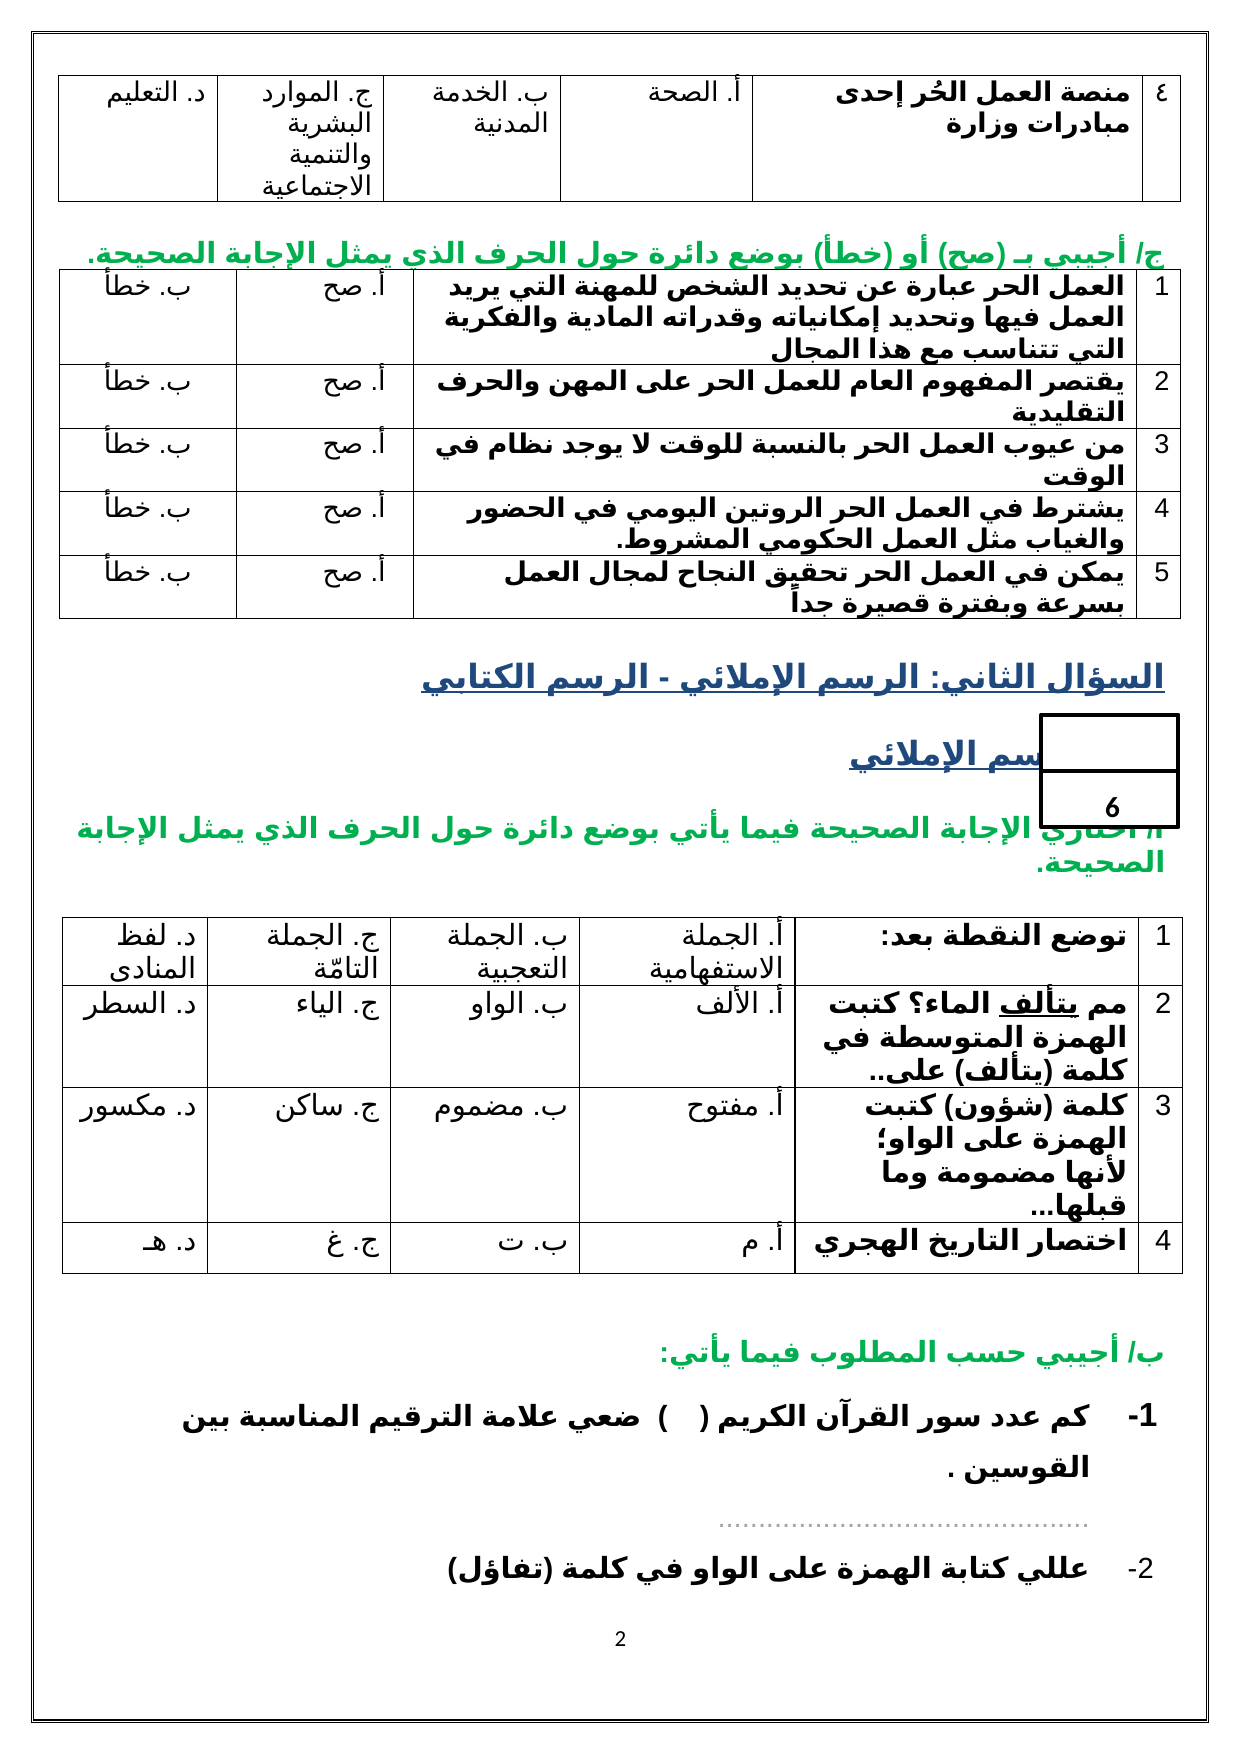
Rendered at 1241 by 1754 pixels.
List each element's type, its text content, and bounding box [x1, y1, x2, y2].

text ب/ أجيبي حسب المطلوب فيما يأتي: [75, 1336, 1165, 1369]
table_cell كلمة (شؤون) كتبت الهمزة على الواو؛ لأنها مضمومة وما قبلها... [796, 1088, 1138, 1222]
table_cell اختصار التاريخ الهجري [796, 1223, 1138, 1273]
table_cell د. السطر [63, 986, 207, 1087]
table_cell ب. الخدمة المدنية [384, 76, 560, 201]
table_cell ج. الياء [208, 986, 390, 1087]
list عللي كتابة الهمزة على الواو في كلمة (تفاؤل) [75, 1551, 1128, 1584]
table_cell منصة العمل الحُر إحدى مبادرات وزارة [753, 76, 1142, 201]
table_cell أ. صح [237, 365, 413, 427]
table_cell ج. غ [208, 1223, 390, 1273]
table_cell ب. خطأ [60, 492, 236, 554]
table_cell أ. الألف [580, 986, 794, 1087]
table_cell أ. صح [237, 492, 413, 554]
table_cell أ. صح [237, 429, 413, 491]
table_cell ب. خطأ [60, 556, 236, 618]
table_cell 3 [1137, 429, 1180, 491]
table_cell يمكن في العمل الحر تحقيق النجاح لمجال العمل بسرعة وبفترة قصيرة جداً [414, 556, 1136, 618]
table_cell 3 [1139, 1088, 1182, 1222]
table_cell ب. خطأ [60, 429, 236, 491]
table_cell أ. مفتوح [580, 1088, 794, 1222]
table_cell ب. ت [391, 1223, 579, 1273]
list الرسم الإملائي [75, 734, 1039, 773]
table_cell ب. الواو [391, 986, 579, 1087]
table_cell أ. الصحة [561, 76, 752, 201]
table_cell ج. ساكن [208, 1088, 390, 1222]
table_header ج. الجملة التامّة [208, 918, 390, 985]
table_cell مم يتألف الماء؟ كتبت الهمزة المتوسطة في كلمة (يتألف) على.. [796, 986, 1138, 1087]
table_cell ب. خطأ [60, 365, 236, 427]
table_cell يشترط في العمل الحر الروتين اليومي في الحضور والغياب مثل العمل الحكومي المشروط. [414, 492, 1136, 554]
text أ/ اختاري الإجابة الصحيحة فيما يأتي بوضع دائرة حول الحرف الذي يمثل الإجابة الصحيحة. [75, 811, 1165, 878]
table_cell د. التعليم [59, 76, 217, 201]
table_header العمل الحر عبارة عن تحديد الشخص للمهنة التي يريد العمل فيها وتحديد إمكانياته وقدراته المادية والفكرية التي تتناسب مع هذا المجال [414, 270, 1136, 364]
text السؤال الثاني: الرسم الإملائي - الرسم الكتابي [75, 658, 1165, 696]
table_cell 4 [1139, 1223, 1182, 1273]
table_header 1 [1137, 270, 1180, 364]
table_cell 2 [1139, 986, 1182, 1087]
table_header توضع النقطة بعد: [796, 918, 1138, 985]
list .............................................. [75, 1500, 1090, 1534]
table_cell يقتصر المفهوم العام للعمل الحر على المهن والحرف التقليدية [414, 365, 1136, 427]
table_cell ٤ [1143, 76, 1180, 201]
table_cell 2 [1137, 365, 1180, 427]
table_header ب. الجملة التعجبية [391, 918, 579, 985]
table_cell 5 [1137, 556, 1180, 618]
table_header د. لفظ المنادى [63, 918, 207, 985]
table_header أ. صح [237, 270, 413, 364]
table_cell من عيوب العمل الحر بالنسبة للوقت لا يوجد نظام في الوقت [414, 429, 1136, 491]
table_cell أ. م [580, 1223, 794, 1273]
table_cell 4 [1137, 492, 1180, 554]
text ج/ أجيبي بـ (صح) أو (خطأ) بوضع دائرة حول الحرف الذي يمثل الإجابة الصحيحة. [75, 236, 1165, 269]
table_header ب. خطأ [60, 270, 236, 364]
table_cell أ. صح [237, 556, 413, 618]
table_header أ. الجملة الاستفهامية [580, 918, 794, 985]
list كم عدد سور القرآن الكريم ( ) ضعي علامة الترقيم المناسبة بين القوسين . [75, 1395, 1128, 1484]
table_cell ب. مضموم [391, 1088, 579, 1222]
table_cell ج. الموارد البشرية والتنمية الاجتماعية [218, 76, 383, 201]
table_header 1 [1139, 918, 1182, 985]
table_cell د. هـ [63, 1223, 207, 1273]
table_cell د. مكسور [63, 1088, 207, 1222]
